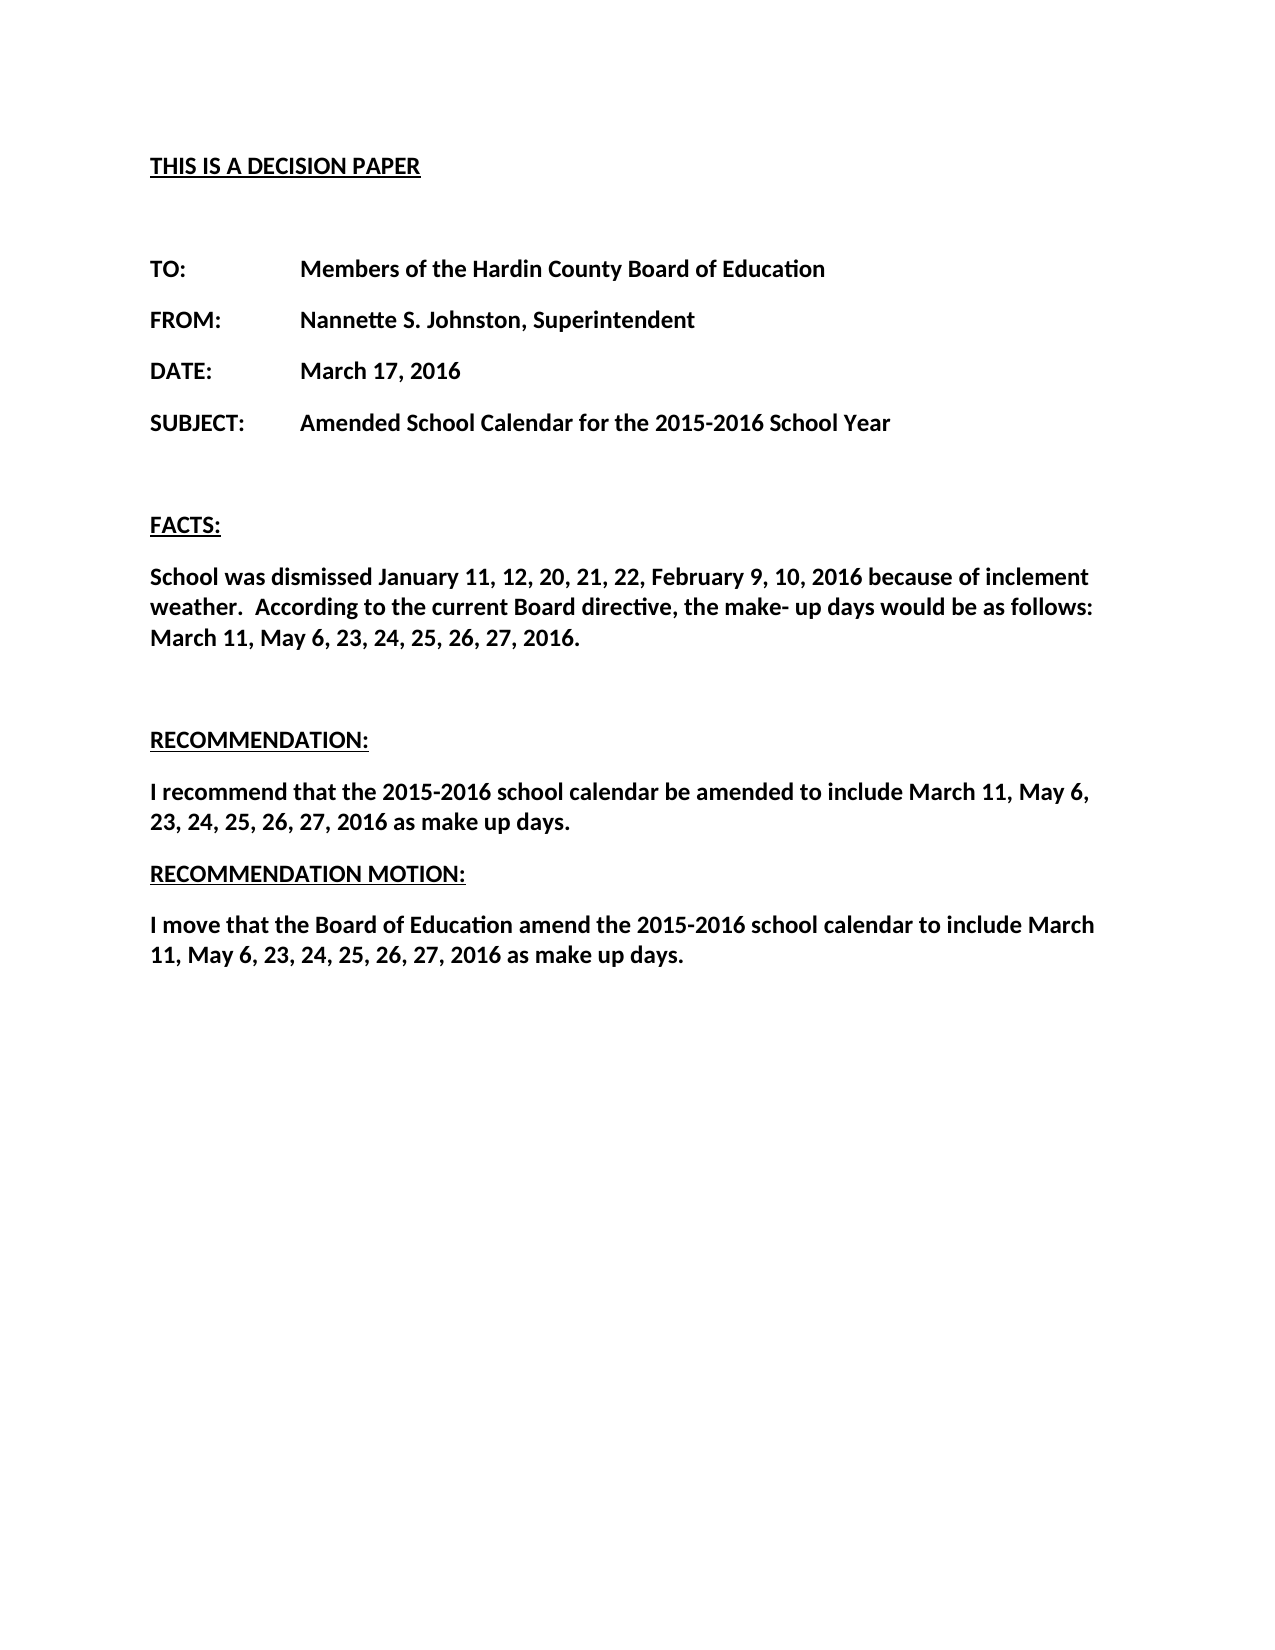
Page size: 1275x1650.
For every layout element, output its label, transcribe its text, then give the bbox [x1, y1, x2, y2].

text RECOMMENDATION MOTION: [150, 858, 1125, 888]
text SUBJECT: Amended School Calendar for the 2015-2016 School Year [150, 407, 1125, 437]
text FACTS: [150, 509, 1125, 540]
text DATE: March 17, 2016 [150, 355, 1125, 386]
text FROM: Nannette S. Johnston, Superintendent [150, 304, 1125, 334]
text RECOMMENDATION: [150, 724, 1125, 755]
text I move that the Board of Education amend the 2015-2016 school calendar to include March 11, May 6, 23, 24, 25, 26, 27, 2016 as make up days. [150, 909, 1125, 970]
text TO: Members of the Hardin County Board of Education [150, 253, 1125, 283]
text THIS IS A DECISION PAPER [150, 150, 1125, 181]
text I recommend that the 2015-2016 school calendar be amended to include March 11, May 6, 23, 24, 25, 26, 27, 2016 as make up days. [150, 776, 1125, 837]
text School was dismissed January 11, 12, 20, 21, 22, February 9, 10, 2016 because of inclement weather. According to the current Board directive, the make- up days would be as follows: March 11, May 6, 23, 24, 25, 26, 27, 2016. [150, 561, 1125, 652]
